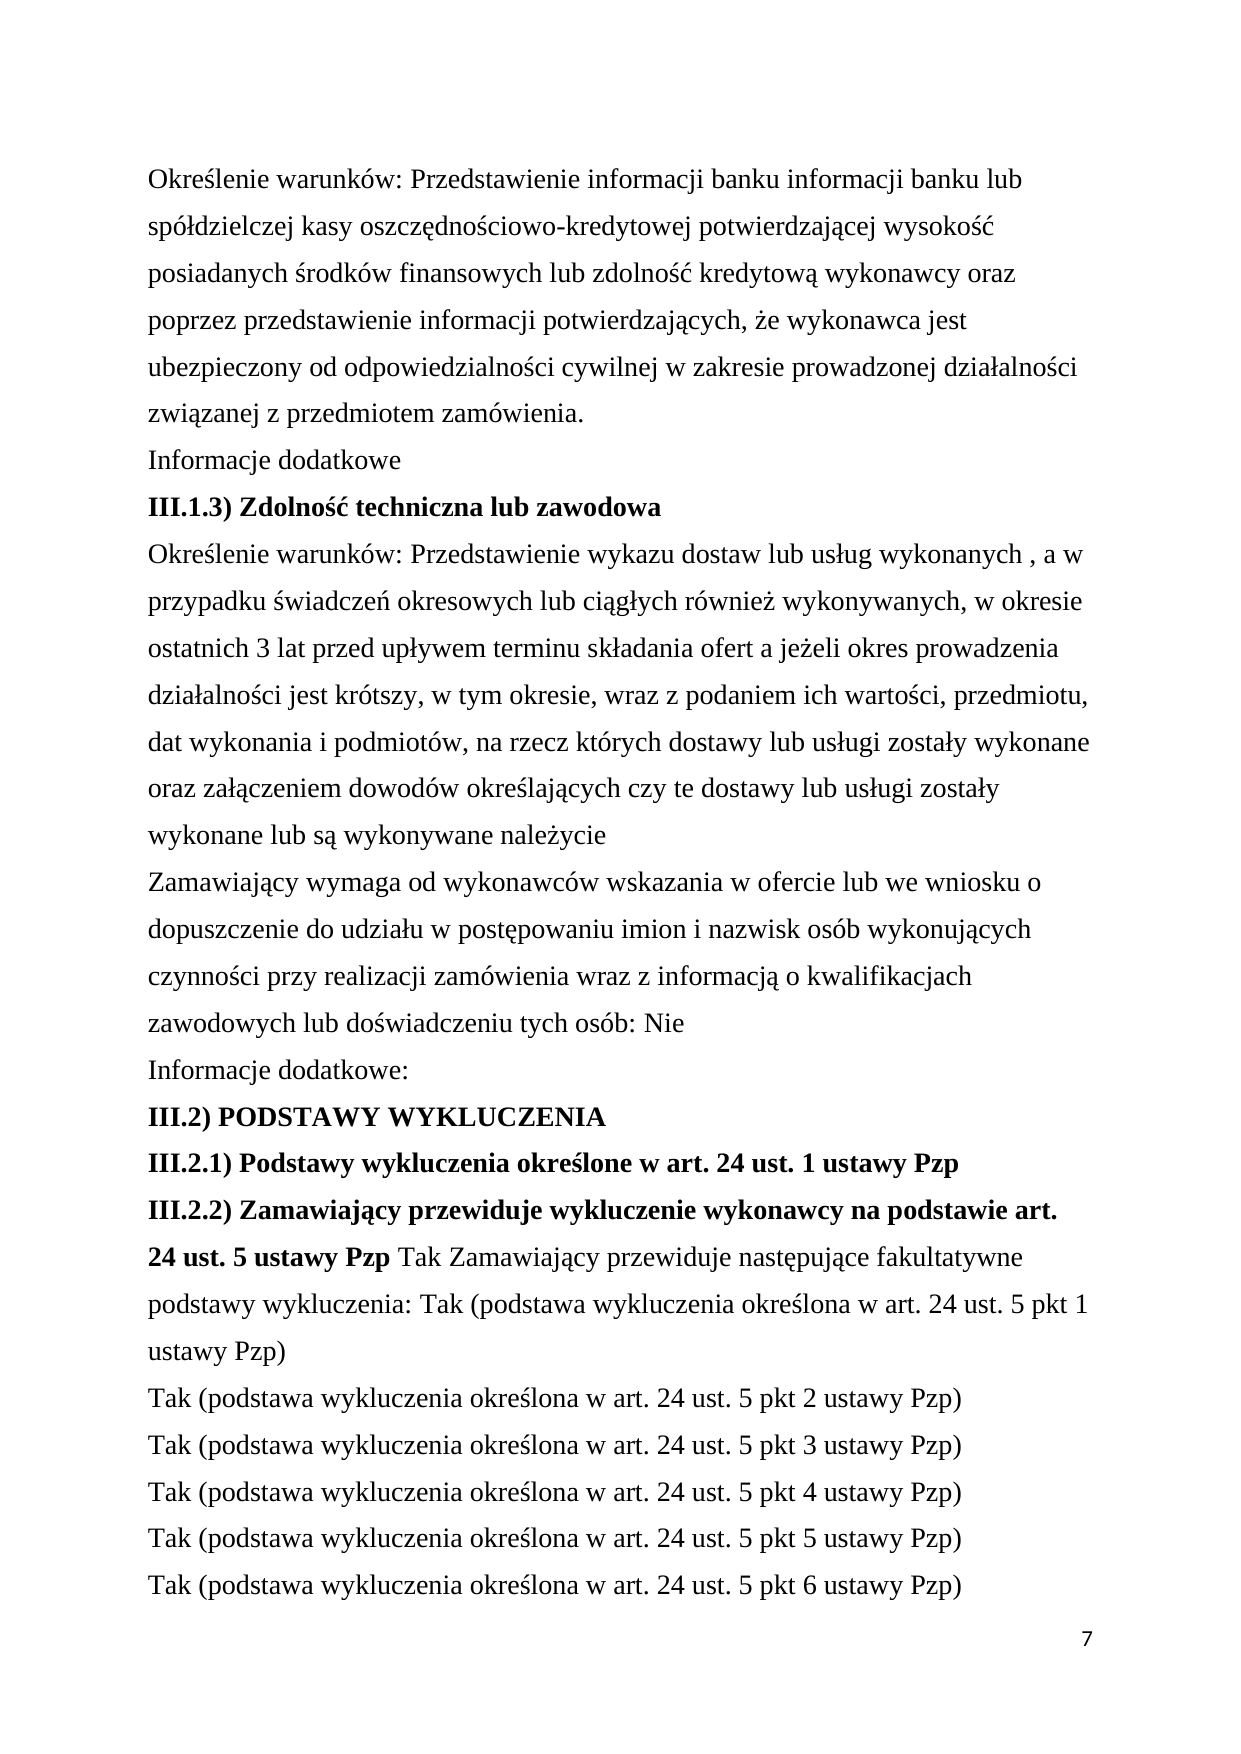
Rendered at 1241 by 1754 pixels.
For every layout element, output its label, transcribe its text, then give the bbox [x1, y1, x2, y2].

text III.2) PODSTAWY WYKLUCZENIA [148, 1085, 1093, 1132]
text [148, 1132, 1093, 1601]
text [148, 148, 1093, 1085]
